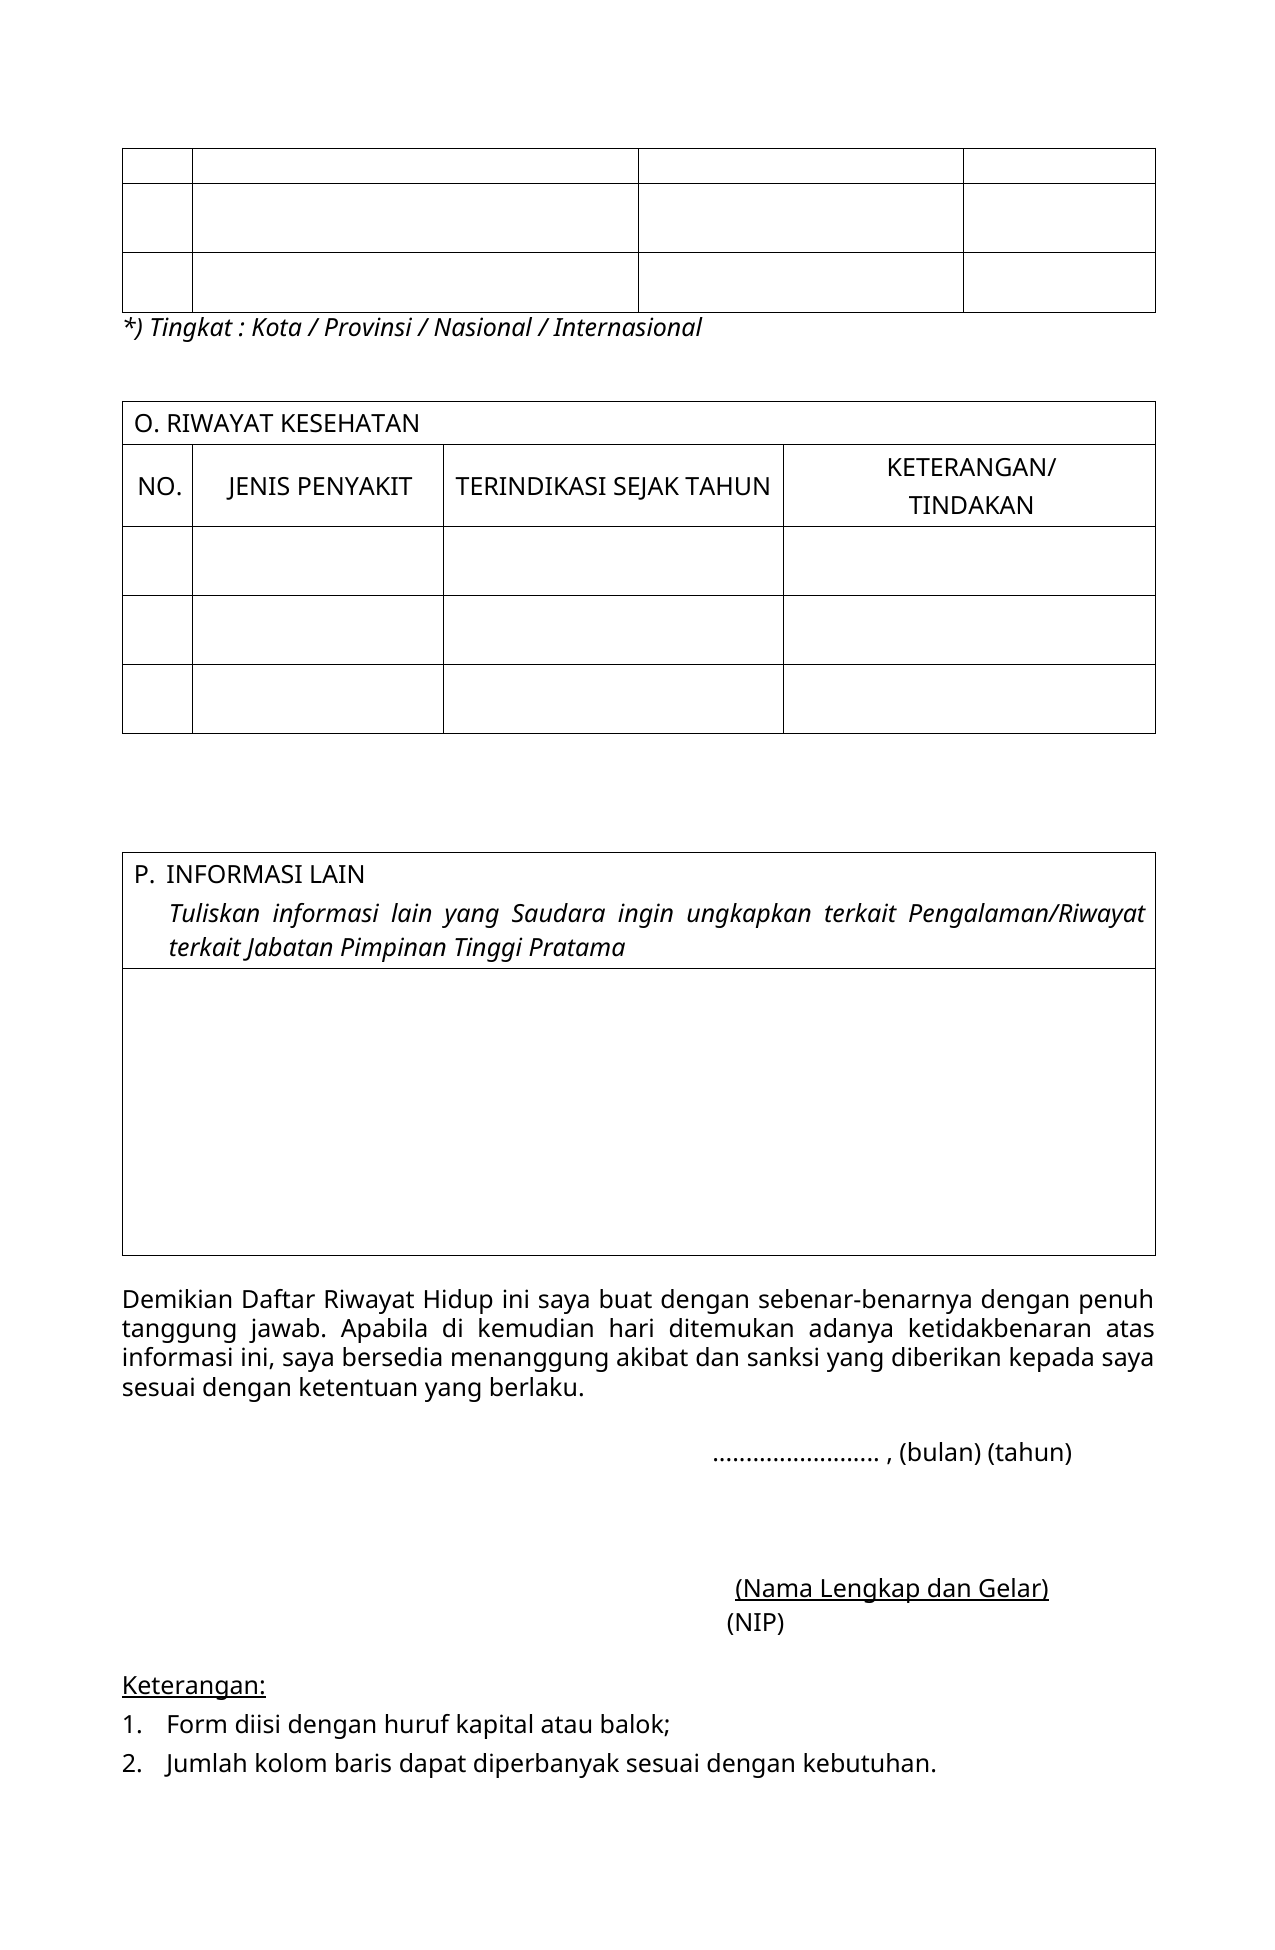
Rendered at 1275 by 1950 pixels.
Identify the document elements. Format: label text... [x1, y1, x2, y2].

table_cell [784, 596, 1155, 664]
table_cell [193, 527, 443, 595]
list Form diisi dengan huruf kapital atau balok; [122, 1706, 1163, 1741]
table_header O. RIWAYAT KESEHATAN [123, 402, 1155, 444]
text Demikian Daftar Riwayat Hidup ini saya buat dengan sebenar-benarnya dengan penuh tanggung jawab. Apabila di kemudian hari ditemukan adanya ketidakbenaran atas informasi ini, saya bersedia menanggung akibat dan sanksi yang diberikan kepada saya sesuai dengan ketentuan yang berlaku. [122, 1285, 1156, 1402]
text ......................... , (bulan) (tahun) [621, 1434, 1163, 1468]
table_cell [444, 527, 783, 595]
table_cell [964, 149, 1155, 183]
table_cell [123, 184, 192, 252]
table_cell [193, 253, 638, 312]
text *) Tingkat : Kota / Provinsi / Nasional / Internasional [122, 313, 1163, 342]
table_cell [193, 596, 443, 664]
table_cell [964, 253, 1155, 312]
table_cell [123, 253, 192, 312]
table_cell [639, 149, 963, 183]
table_cell TERINDIKASI SEJAK TAHUN [444, 445, 783, 526]
table_cell [639, 184, 963, 252]
table_cell [123, 665, 192, 733]
list Keterangan: [122, 1667, 1163, 1701]
table_cell [123, 596, 192, 664]
table_cell [639, 253, 963, 312]
table_header P. INFORMASI LAIN Tuliskan informasi lain yang Saudara ingin ungkapkan terkait Pengalaman/Riwayat terkait Jabatan Pimpinan Tinggi Pratama [123, 853, 1155, 968]
list Jumlah kolom baris dapat diperbanyak sesuai dengan kebutuhan. [122, 1746, 1163, 1780]
table_cell [123, 969, 1155, 1254]
text (Nama Lengkap dan Gelar) [621, 1570, 1163, 1604]
table_cell NO. [123, 445, 192, 526]
table_cell [123, 149, 192, 183]
table_cell [784, 527, 1155, 595]
table_cell [444, 665, 783, 733]
table_cell [964, 184, 1155, 252]
table_cell [193, 149, 638, 183]
table_cell JENIS PENYAKIT [193, 445, 443, 526]
table_cell [784, 665, 1155, 733]
table_cell [193, 665, 443, 733]
table_cell [193, 184, 638, 252]
text (NIP) [621, 1604, 890, 1638]
table_cell [123, 527, 192, 595]
table_cell KETERANGAN/ TINDAKAN [784, 445, 1155, 526]
table_cell [444, 596, 783, 664]
